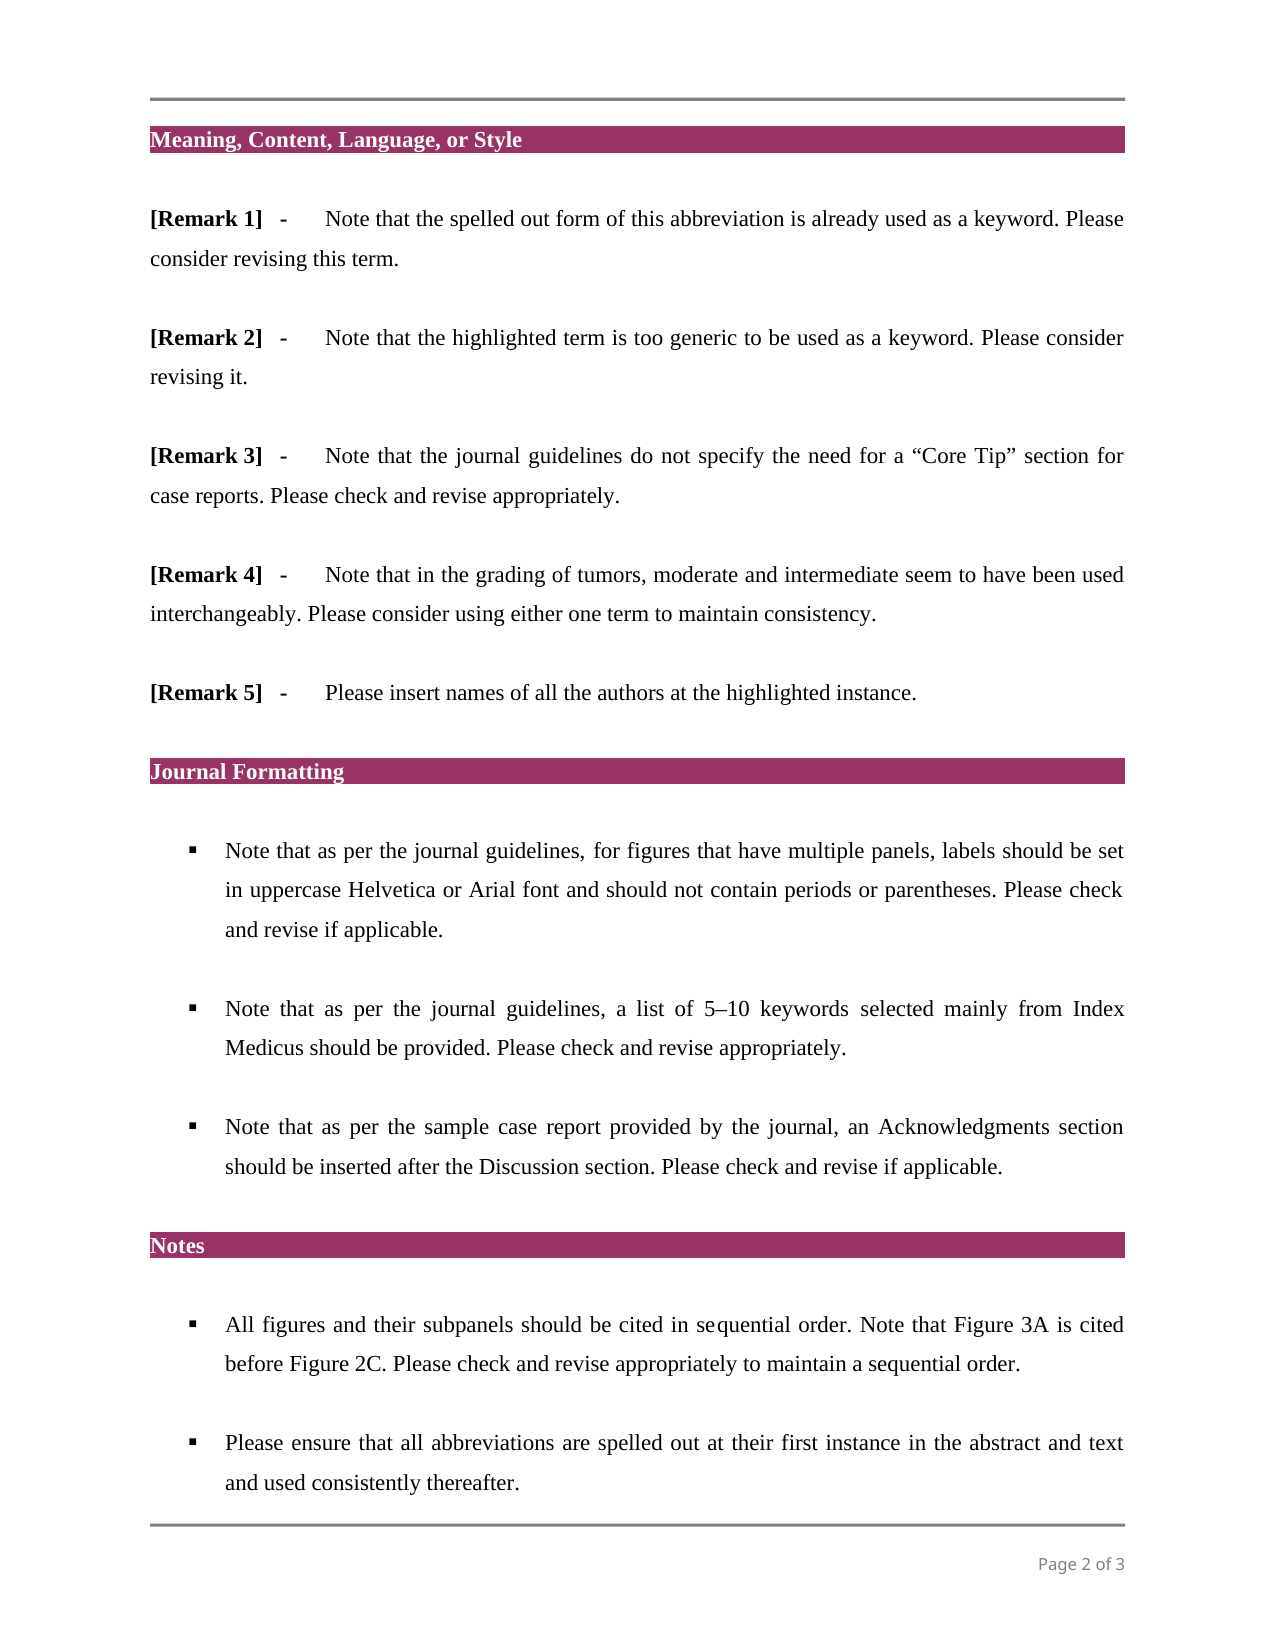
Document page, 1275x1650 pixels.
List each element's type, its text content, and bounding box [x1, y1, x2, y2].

list Note that the journal guidelines do not specify the need for a “Core Tip” section for case reports. Please check and revise appropriately. [150, 442, 1125, 508]
list Note that the spelled out form of this abbreviation is already used as a keyword. Please consider revising this term. [150, 205, 1125, 271]
text Notes [150, 1232, 1125, 1258]
list All figures and their subpanels should be cited in sequential order. Note that Figure 3A is cited before Figure 2C. Please check and revise appropriately to maintain a sequential order. [187, 1311, 1125, 1377]
text Meaning, Content, Language, or Style [150, 126, 1125, 153]
text Journal Formatting [150, 758, 1125, 784]
list Note that the highlighted term is too generic to be used as a keyword. Please consider revising it. [150, 324, 1125, 390]
list Note that as per the journal guidelines, a list of 5–10 keywords selected mainly from Index Medicus should be provided. Please check and revise appropriately. [187, 995, 1125, 1061]
list Note that in the grading of tumors, moderate and intermediate seem to have been used interchangeably. Please consider using either one term to maintain consistency. [150, 561, 1125, 627]
list Please insert names of all the authors at the highlighted instance. [150, 679, 1125, 706]
list Please ensure that all abbreviations are spelled out at their first instance in the abstract and text and used consistently thereafter. [187, 1429, 1125, 1495]
list Note that as per the journal guidelines, for figures that have multiple panels, labels should be set in uppercase Helvetica or Arial font and should not contain periods or parentheses. Please check and revise if applicable. [187, 837, 1125, 942]
list Note that as per the sample case report provided by the journal, an Acknowledgments section should be inserted after the Discussion section. Please check and revise if applicable. [187, 1113, 1125, 1179]
